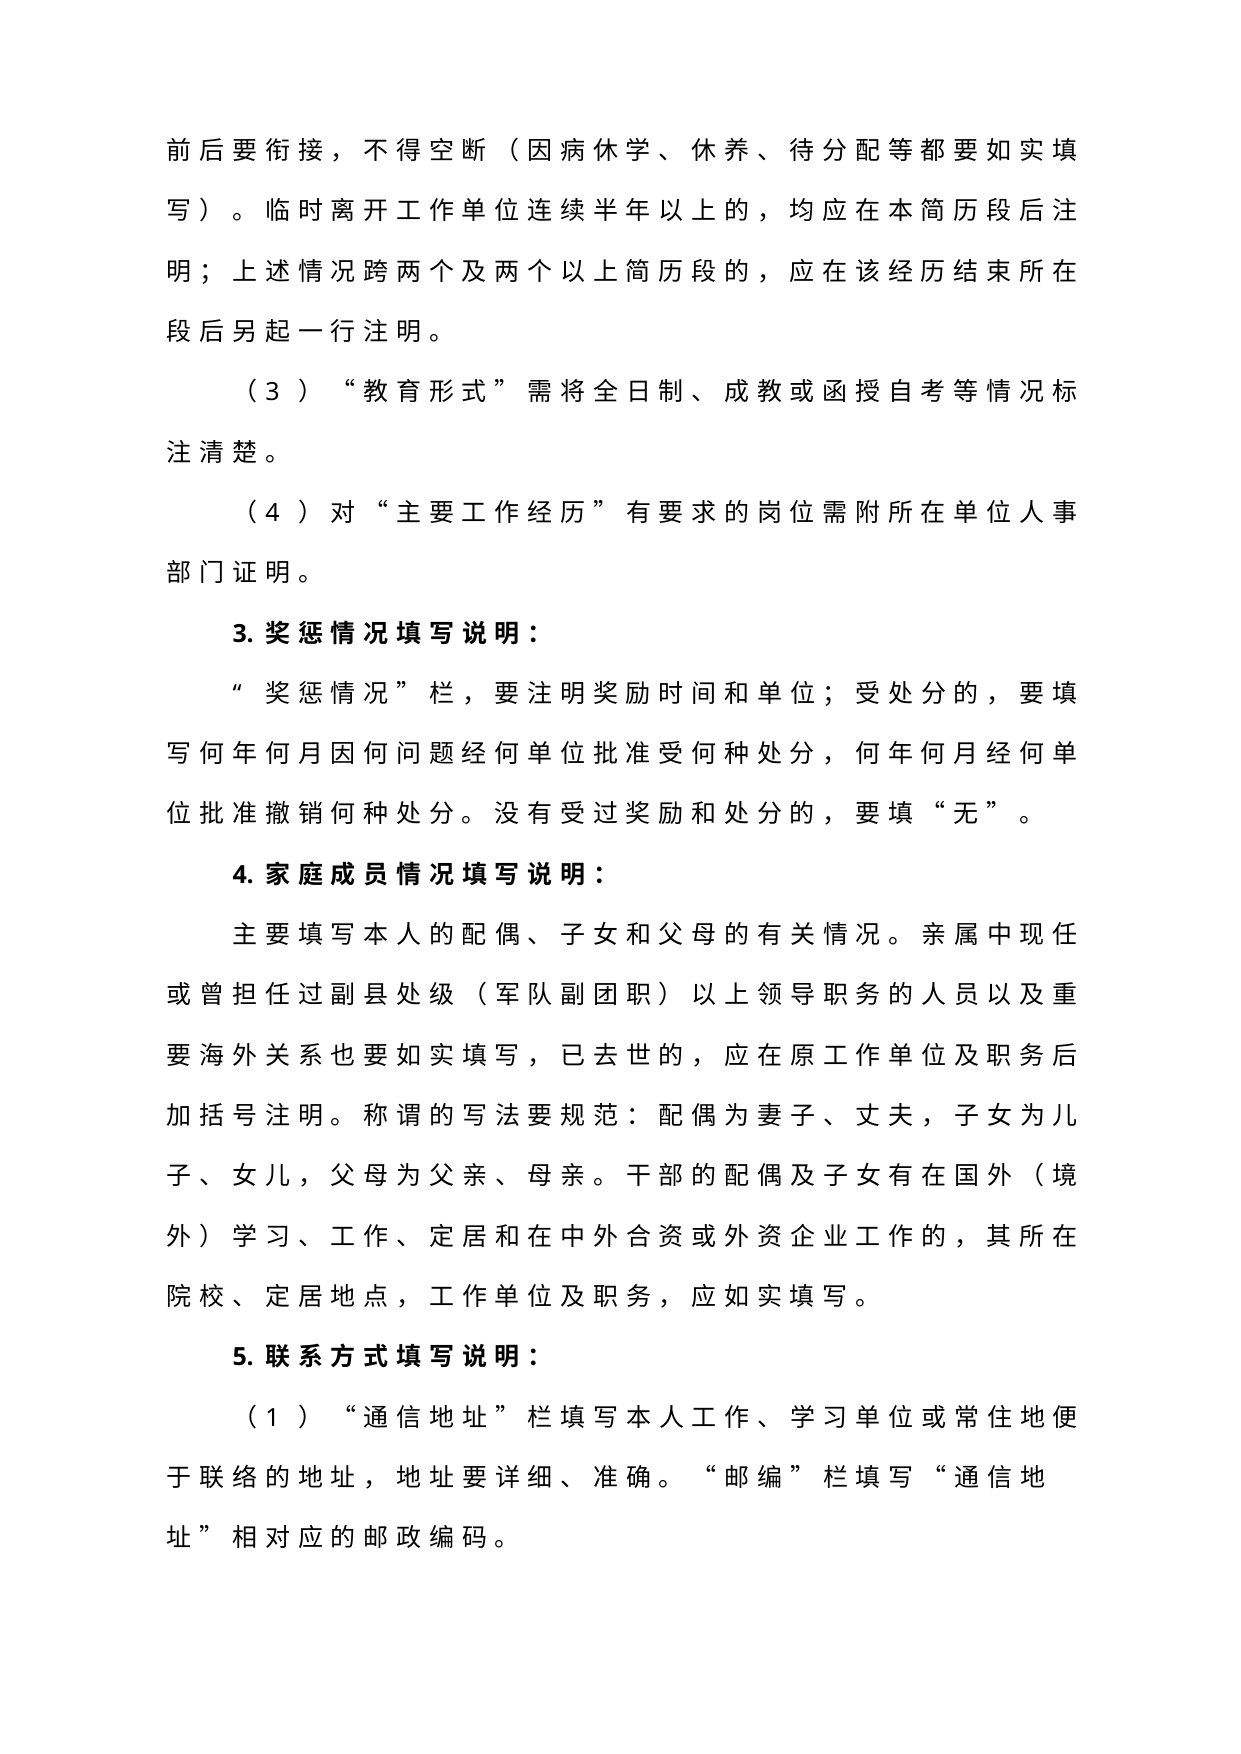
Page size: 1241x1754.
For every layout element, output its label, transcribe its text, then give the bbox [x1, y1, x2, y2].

text “奖惩情况”栏，要注明奖励时间和单位；受处分的，要填写何年何月因何问题经何单位批准受何种处分，何年何月经何单位批准撤销何种处分。没有受过奖励和处分的，要填“无”。 [167, 661, 1085, 842]
text （4）对“主要工作经历”有要求的岗位需附所在单位人事部门证明。 [167, 480, 1085, 601]
text 3.奖惩情况填写说明： [167, 601, 1085, 661]
text （1）“通信地址”栏填写本人工作、学习单位或常住地便于联络的地址，地址要详细、准确。“邮编”栏填写“通信地址”相对应的邮政编码。 [167, 1385, 1085, 1566]
text 主要填写本人的配偶、子女和父母的有关情况。亲属中现任或曾担任过副县处级（军队副团职）以上领导职务的人员以及重要海外关系也要如实填写，已去世的，应在原工作单位及职务后加括号注明。称谓的写法要规范：配偶为妻子、丈夫，子女为儿子、女儿，父母为父亲、母亲。干部的配偶及子女有在国外（境外）学习、工作、定居和在中外合资或外资企业工作的，其所在院校、定居地点，工作单位及职务，应如实填写。 [167, 903, 1085, 1325]
text 4.家庭成员情况填写说明： [167, 842, 1085, 903]
text 5.联系方式填写说明： [167, 1325, 1085, 1385]
text （3）“教育形式”需将全日制、成教或函授自考等情况标注清楚。 [167, 360, 1085, 480]
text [167, 118, 1085, 360]
